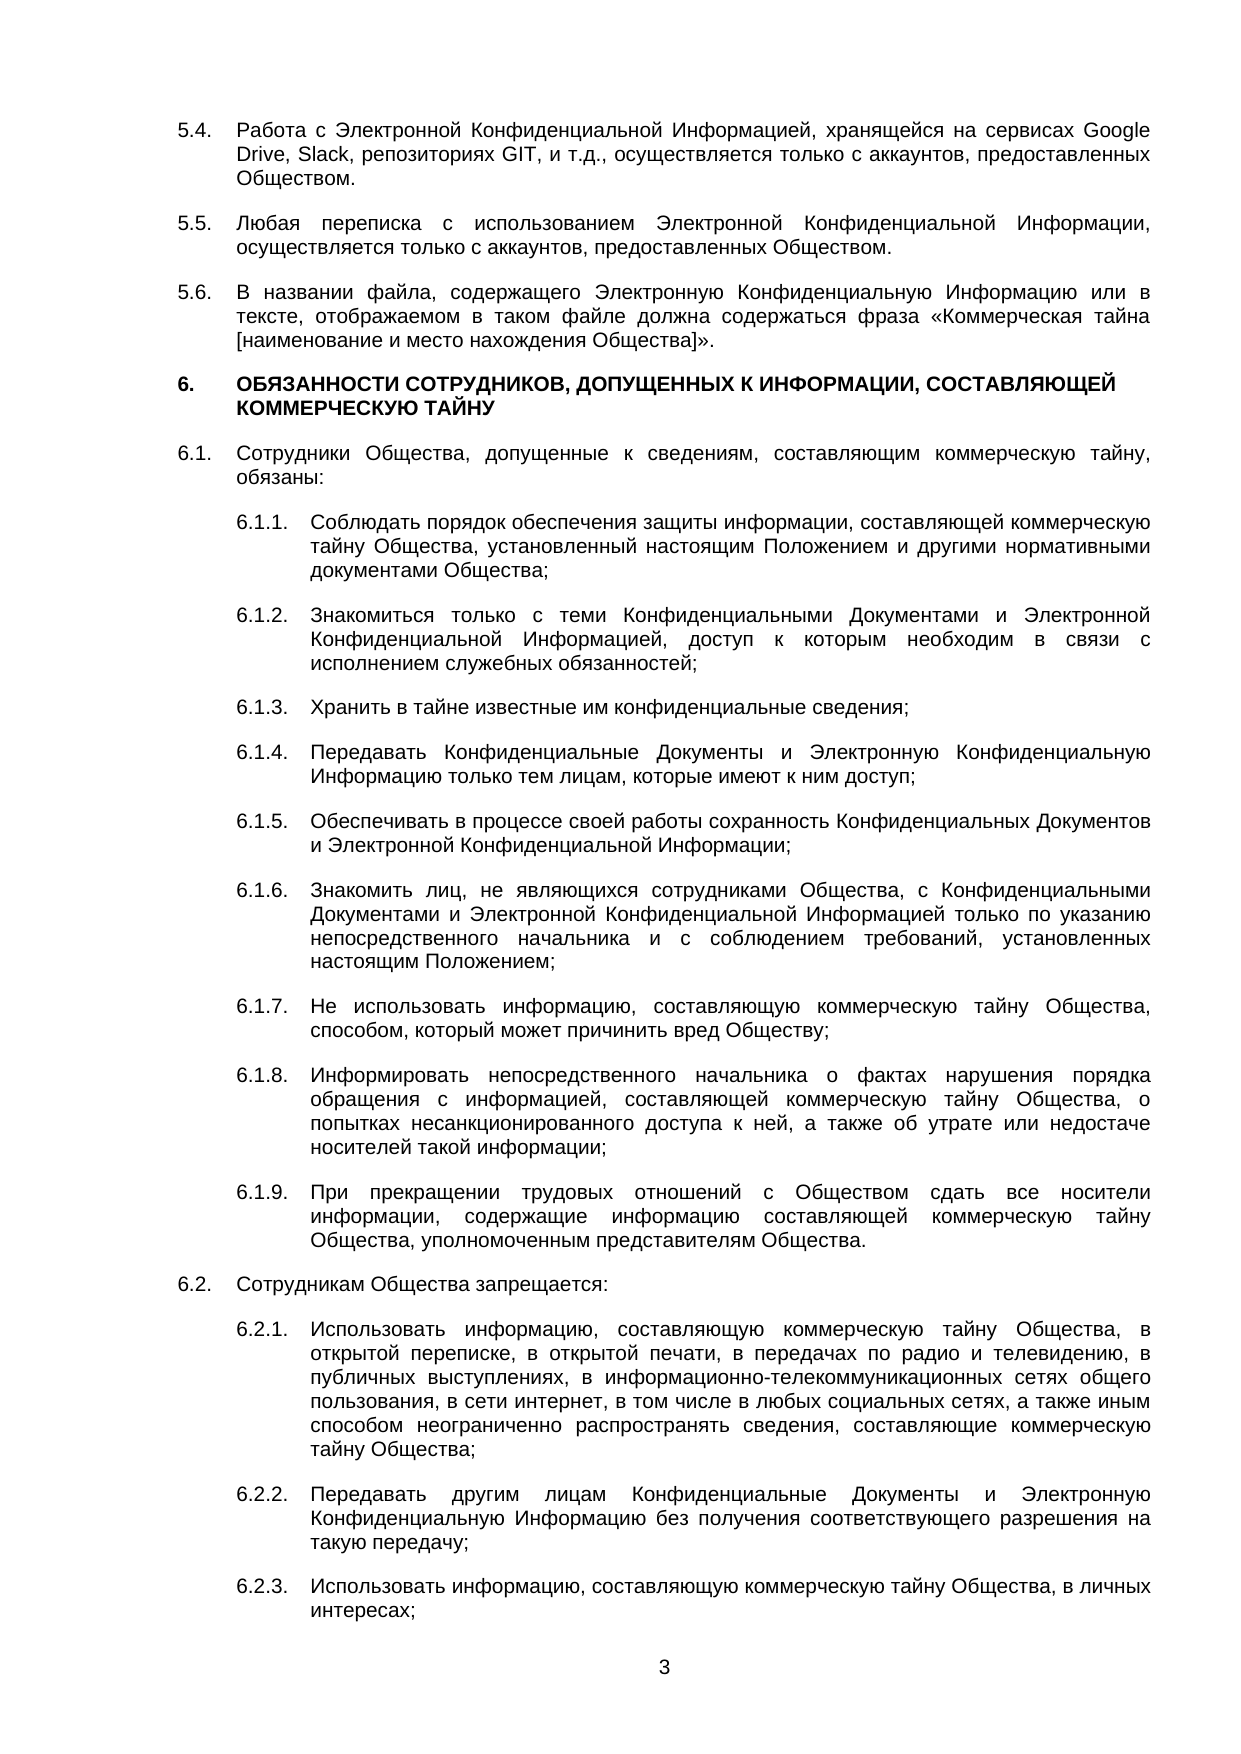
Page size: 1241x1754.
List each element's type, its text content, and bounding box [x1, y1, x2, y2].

list Использовать информацию, составляющую коммерческую тайну Общества, в открытой переписке, в открытой печати, в передачах по радио и телевидению, в публичных выступлениях, в информационно-телекоммуникационных сетях общего пользования, в сети интернет, в том числе в любых социальных сетях, а также иным способом неограниченно распространять сведения, составляющие коммерческую тайну Общества; [236, 1317, 1152, 1461]
list Работа с Электронной Конфиденциальной Информацией, хранящейся на сервисах Google Drive, Slack, репозиториях GIT, и т.д., осуществляется только с аккаунтов, предоставленных Обществом. [177, 118, 1152, 190]
list Любая переписка с использованием Электронной Конфиденциальной Информации, осуществляется только с аккаунтов, предоставленных Обществом. [177, 211, 1152, 259]
list Хранить в тайне известные им конфиденциальные сведения; [236, 695, 1152, 719]
list При прекращении трудовых отношений с Обществом сдать все носители информации, содержащие информацию составляющей коммерческую тайну Общества, уполномоченным представителям Общества. [236, 1179, 1152, 1251]
list Знакомиться только с теми Конфиденциальными Документами и Электронной Конфиденциальной Информацией, доступ к которым необходим в связи с исполнением служебных обязанностей; [236, 602, 1152, 674]
list Сотрудникам Общества запрещается: [177, 1272, 1152, 1296]
list Соблюдать порядок обеспечения защиты информации, составляющей коммерческую тайну Общества, установленный настоящим Положением и другими нормативными документами Общества; [236, 510, 1152, 582]
list Использовать информацию, составляющую коммерческую тайну Общества, в личных интересах; [236, 1574, 1152, 1622]
list Обеспечивать в процессе своей работы сохранность Конфиденциальных Документов и Электронной Конфиденциальной Информации; [236, 809, 1152, 857]
list Передавать Конфиденциальные Документы и Электронную Конфиденциальную Информацию только тем лицам, которые имеют к ним доступ; [236, 740, 1152, 788]
list Передавать другим лицам Конфиденциальные Документы и Электронную Конфиденциальную Информацию без получения соответствующего разрешения на такую передачу; [236, 1482, 1152, 1553]
list Знакомить лиц, не являющихся сотрудниками Общества, с Конфиденциальными Документами и Электронной Конфиденциальной Информацией только по указанию непосредственного начальника и с соблюдением требований, установленных настоящим Положением; [236, 877, 1152, 973]
list Сотрудники Общества, допущенные к сведениям, составляющим коммерческую тайну, обязаны: [177, 441, 1152, 489]
list В названии файла, содержащего Электронную Конфиденциальную Информацию или в тексте, отображаемом в таком файле должна содержаться фраза «Коммерческая тайна [наименование и место нахождения Общества]». [177, 279, 1152, 351]
list Информировать непосредственного начальника о фактах нарушения порядка обращения с информацией, составляющей коммерческую тайну Общества, о попытках несанкционированного доступа к ней, а также об утрате или недостаче носителей такой информации; [236, 1063, 1152, 1159]
list Не использовать информацию, составляющую коммерческую тайну Общества, способом, который может причинить вред Обществу; [236, 994, 1152, 1042]
list ОБЯЗАННОСТИ СОТРУДНИКОВ, ДОПУЩЕННЫХ К информации, СОСТАВЛЯЮЩей КОММЕРЧЕСКУЮ ТАЙНУ [177, 372, 1152, 420]
